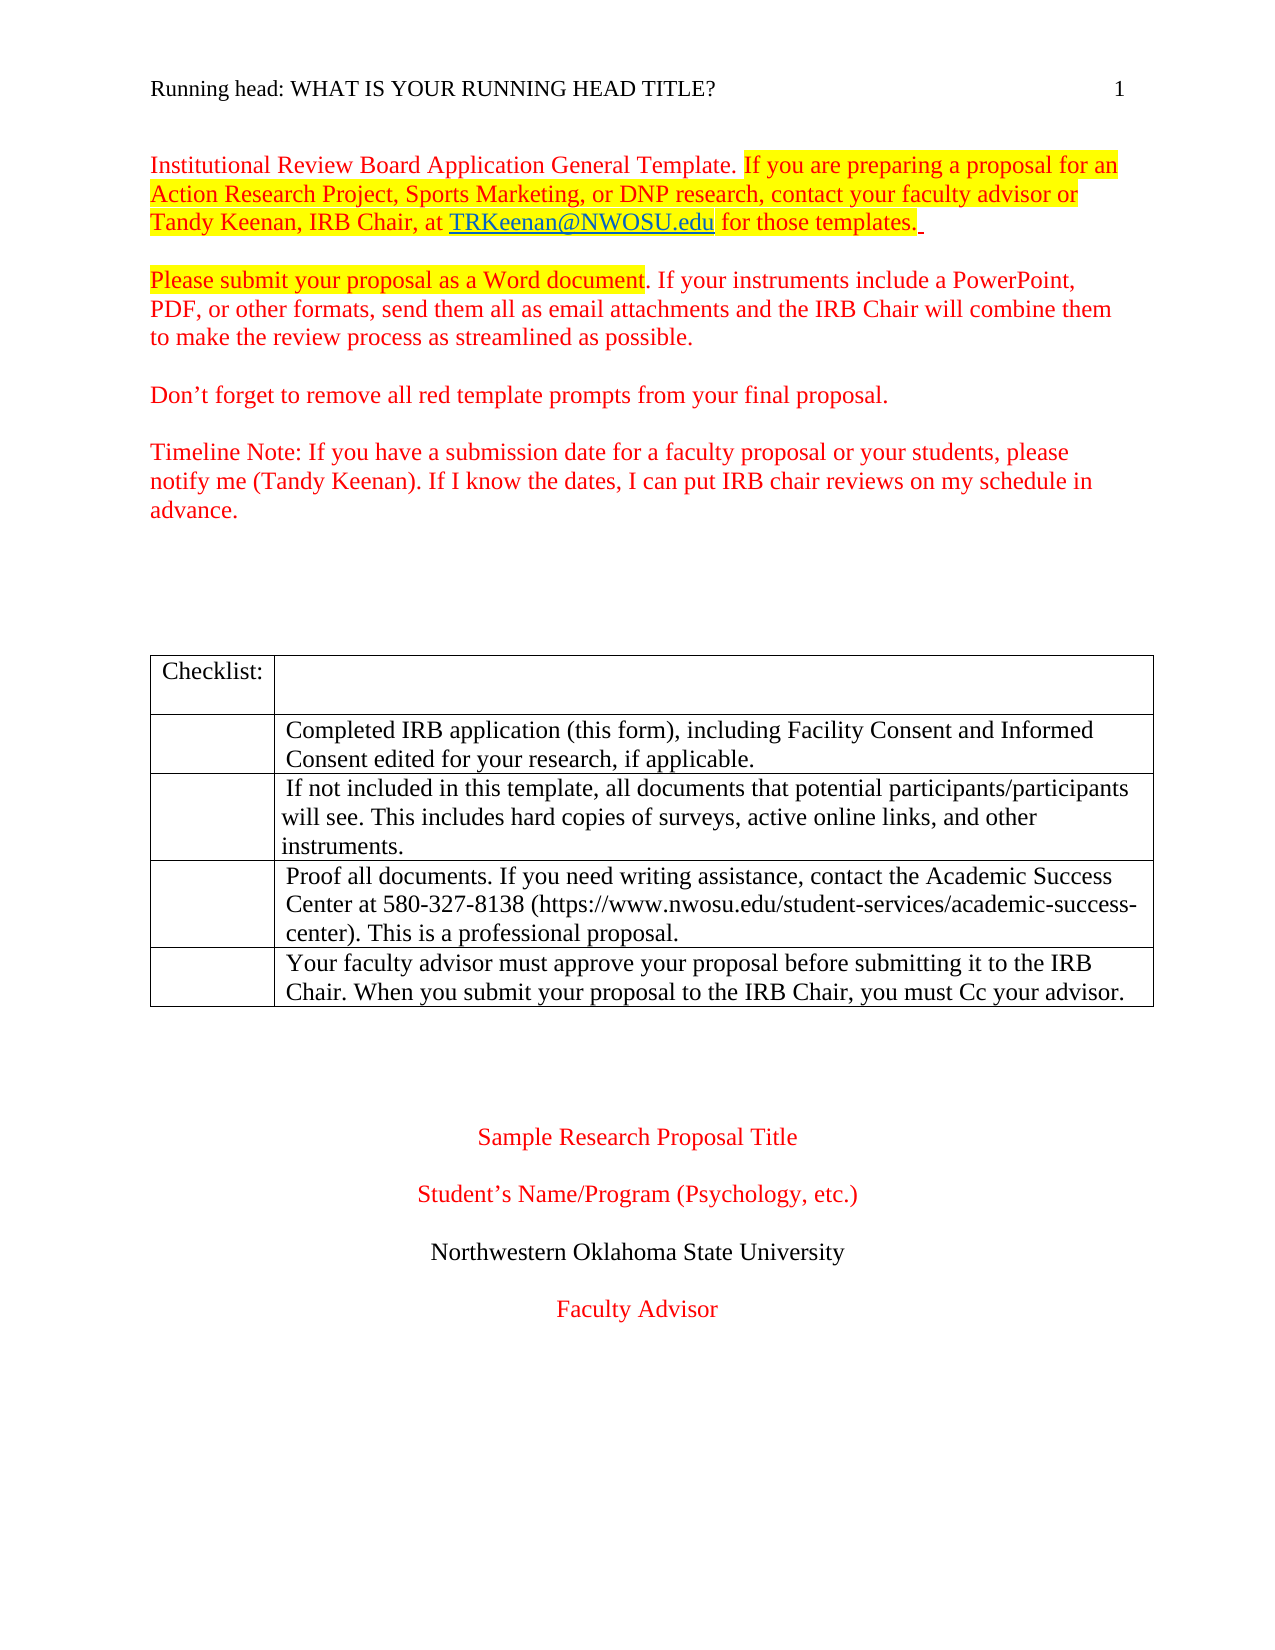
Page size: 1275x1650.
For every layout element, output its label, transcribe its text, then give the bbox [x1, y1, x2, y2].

table_header [275, 656, 1153, 714]
table_cell [151, 715, 274, 772]
text Institutional Review Board Application General Template. If you are preparing a proposal for an Action Research Project, Sports Marketing, or DNP research, contact your faculty advisor or Tandy Keenan, IRB Chair, at TRKeenan@NWOSU.edu for those templates. [150, 150, 1125, 236]
table_cell [151, 948, 274, 1006]
text Timeline Note: If you have a submission date for a faculty proposal or your students, please notify me (Tandy Keenan). If I know the dates, I can put IRB chair reviews on my schedule in advance. [150, 437, 1125, 524]
table_cell If not included in this template, all documents that potential participants/participants will see. This includes hard copies of surveys, active online links, and other instruments. [275, 774, 1153, 860]
table_cell [151, 861, 274, 947]
table_header Checklist: [151, 656, 274, 714]
text Northwestern Oklahoma State University [150, 1237, 1125, 1265]
table_cell Proof all documents. If you need writing assistance, contact the Academic Success Center at 580-327-8138 (https://www.nwosu.edu/student-services/academic-success-center). This is a professional proposal. [275, 861, 1153, 947]
text Student’s Name/Program (Psychology, etc.) [150, 1179, 1125, 1208]
text Faculty Advisor [150, 1294, 1125, 1323]
table_cell Completed IRB application (this form), including Facility Consent and Informed Consent edited for your research, if applicable. [275, 715, 1153, 772]
table_cell Your faculty advisor must approve your proposal before submitting it to the IRB Chair. When you submit your proposal to the IRB Chair, you must Cc your advisor. [275, 948, 1153, 1006]
text Don’t forget to remove all red template prompts from your final proposal. [150, 380, 1125, 409]
text Sample Research Proposal Title [150, 1122, 1125, 1150]
text Please submit your proposal as a Word document. If your instruments include a PowerPoint, PDF, or other formats, send them all as email attachments and the IRB Chair will combine them to make the review process as streamlined as possible. [150, 265, 1125, 351]
table_cell [151, 774, 274, 860]
